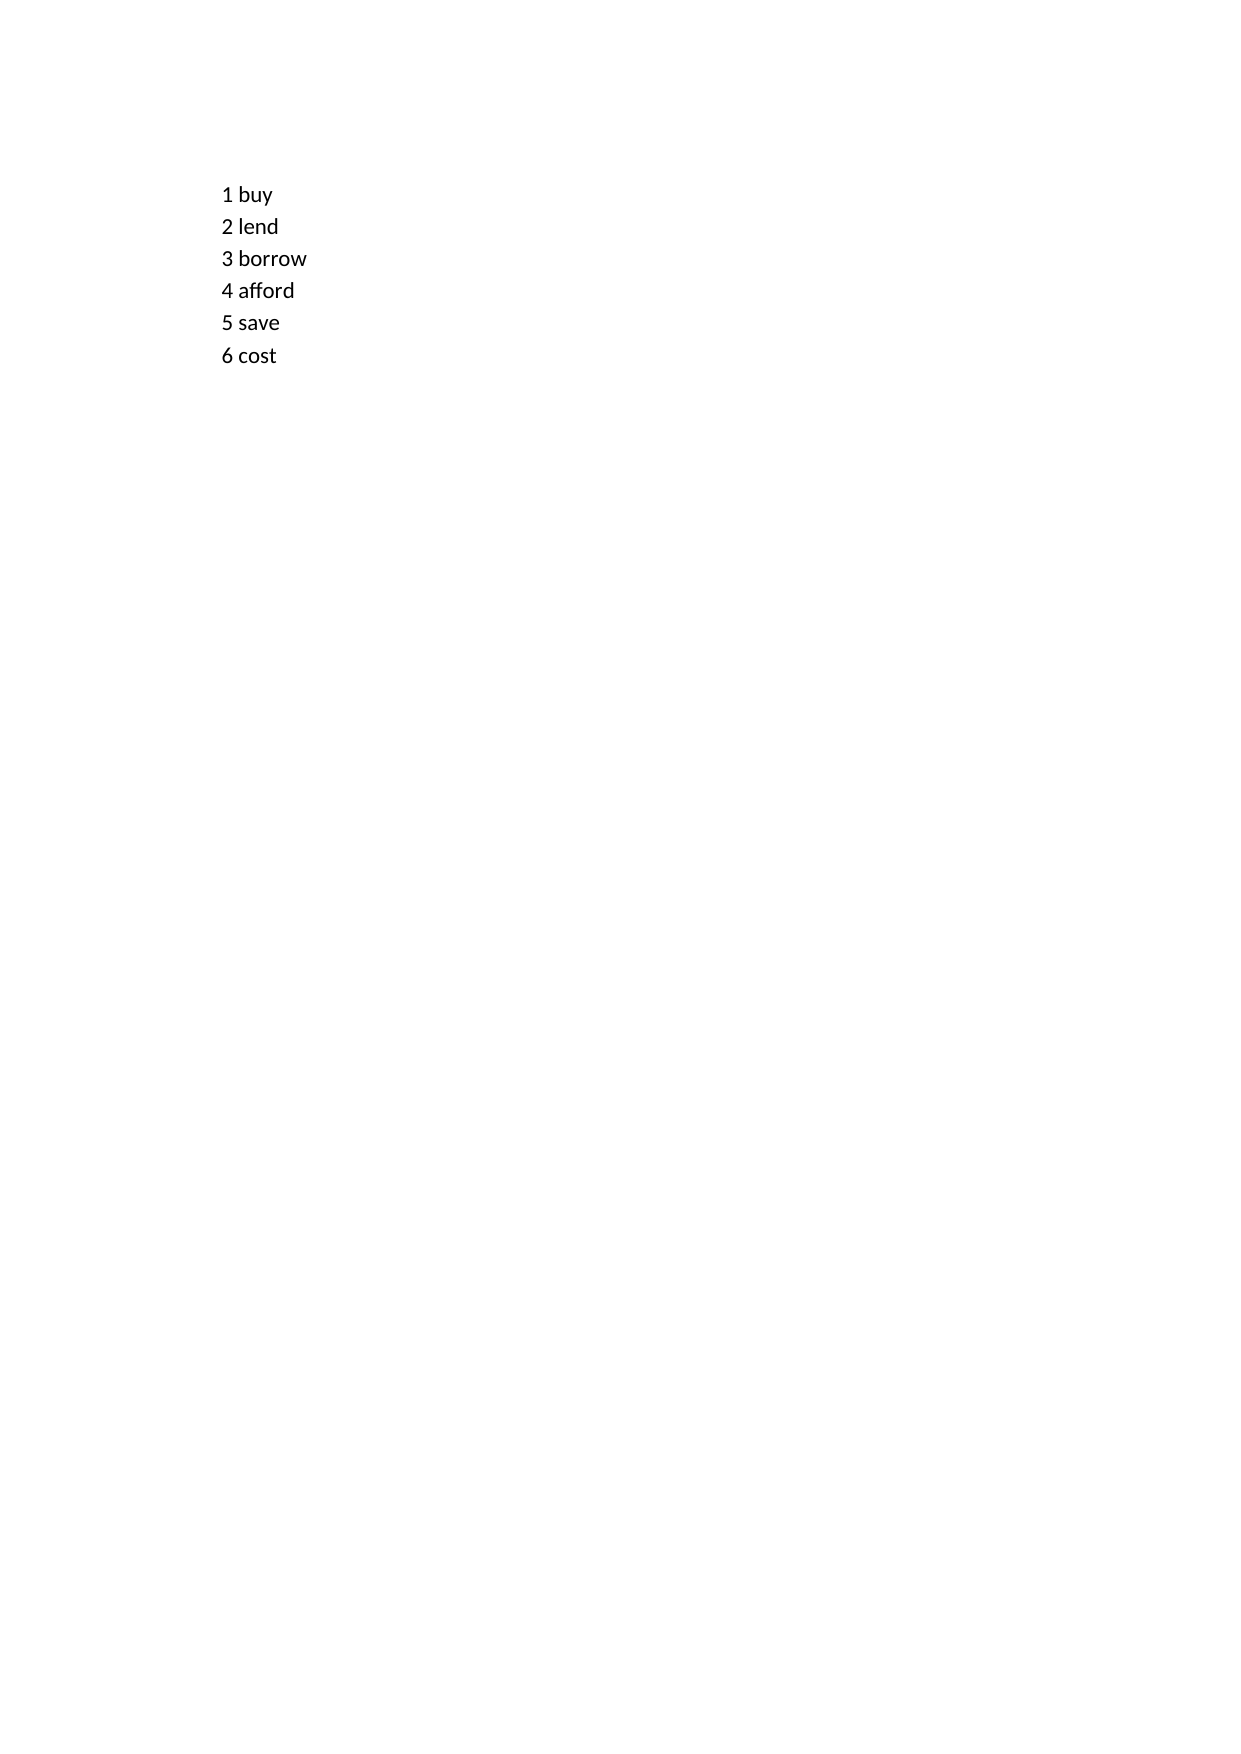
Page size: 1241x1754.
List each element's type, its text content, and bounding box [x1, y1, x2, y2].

list 6 cost [221, 341, 1093, 369]
list 5 save [221, 308, 1093, 337]
list 2 lend [221, 212, 1093, 240]
list 4 afford [221, 276, 1093, 304]
list 1 buy [221, 180, 1093, 208]
list 3 borrow [221, 244, 1093, 272]
